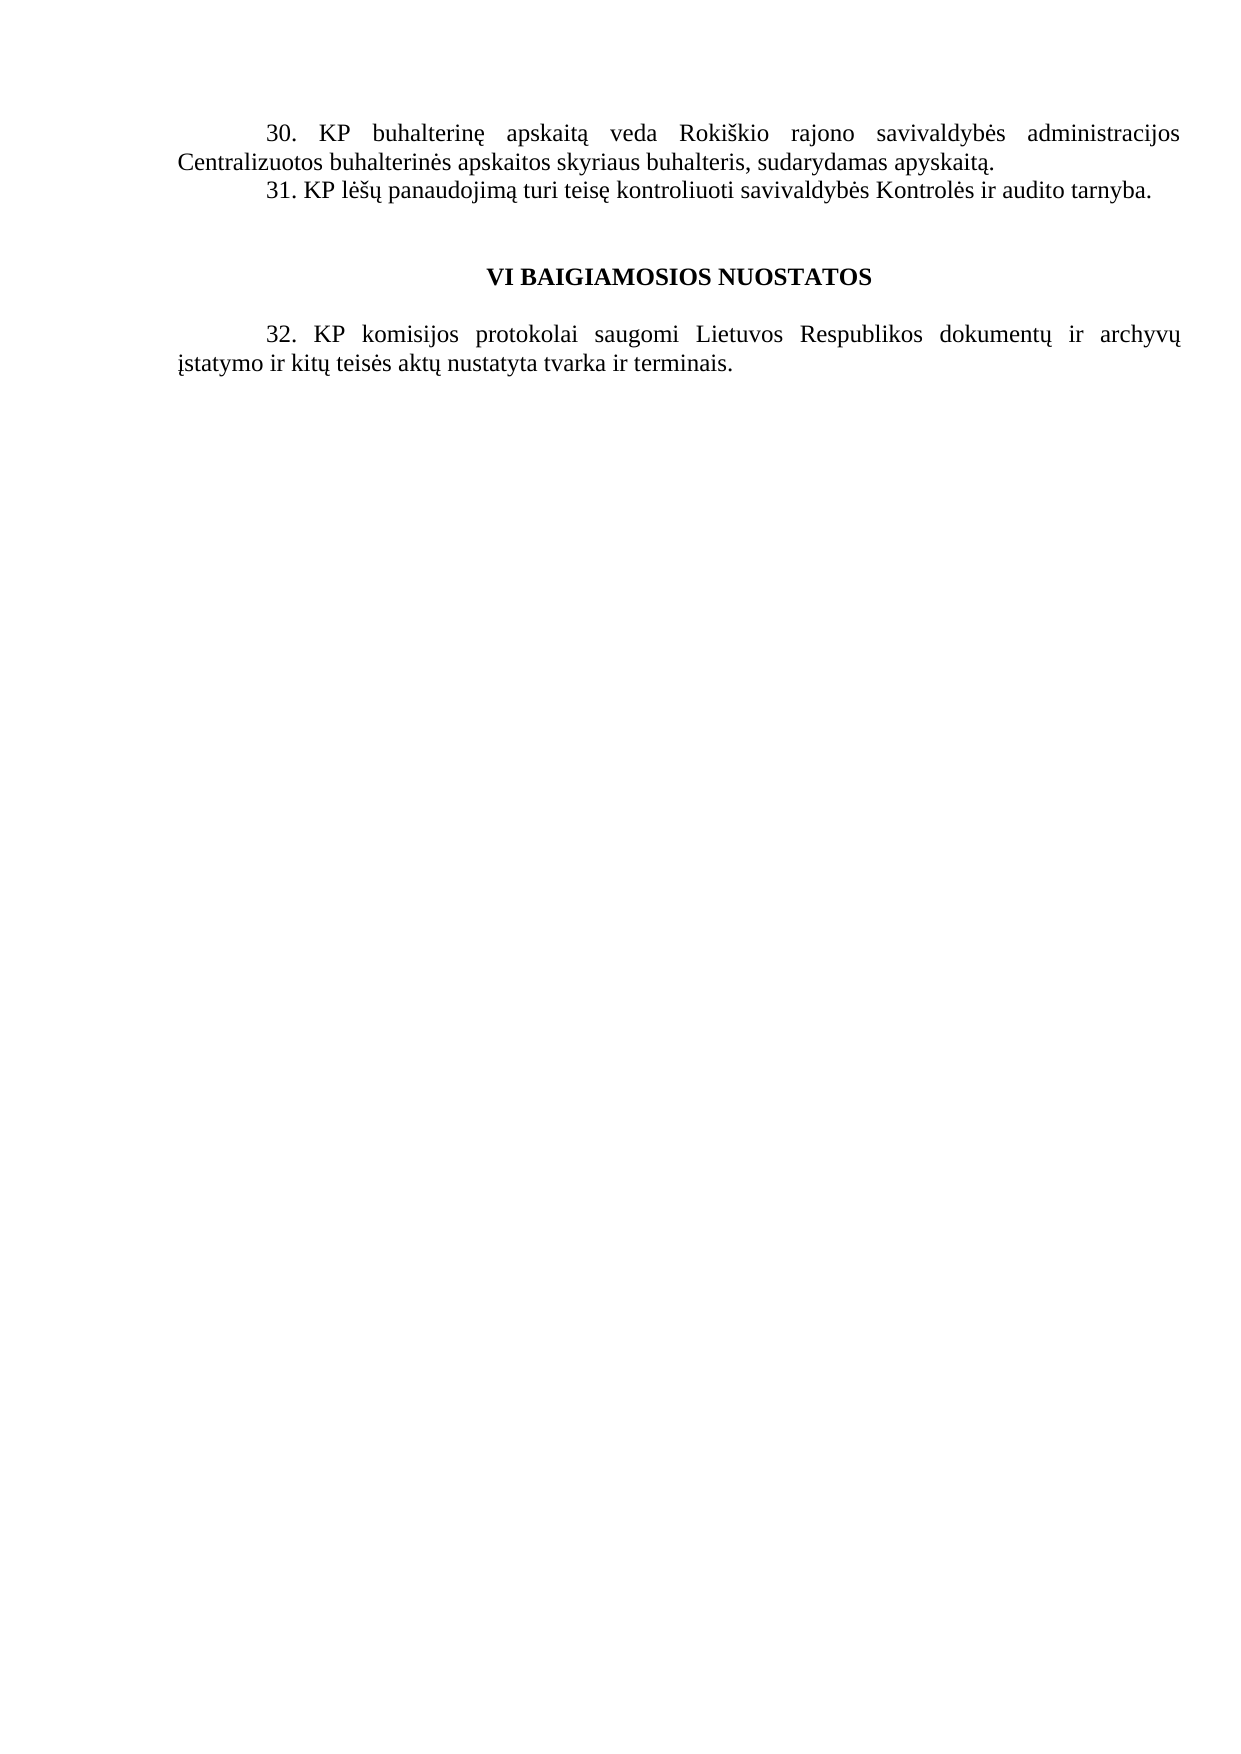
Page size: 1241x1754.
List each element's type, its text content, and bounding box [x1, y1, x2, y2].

text 32. KP komisijos protokolai saugomi Lietuvos Respublikos dokumentų ir archyvų įstatymo ir kitų teisės aktų nustatyta tvarka ir terminais. [177, 319, 1181, 377]
text VI BAIGIAMOSIOS NUOSTATOS [177, 262, 1181, 291]
text 30. KP buhalterinę apskaitą veda Rokiškio rajono savivaldybės administracijos Centralizuotos buhalterinės apskaitos skyriaus buhalteris, sudarydamas apyskaitą. [177, 118, 1181, 176]
text 31. KP lėšų panaudojimą turi teisę kontroliuoti savivaldybės Kontrolės ir audito tarnyba. [177, 176, 1181, 204]
